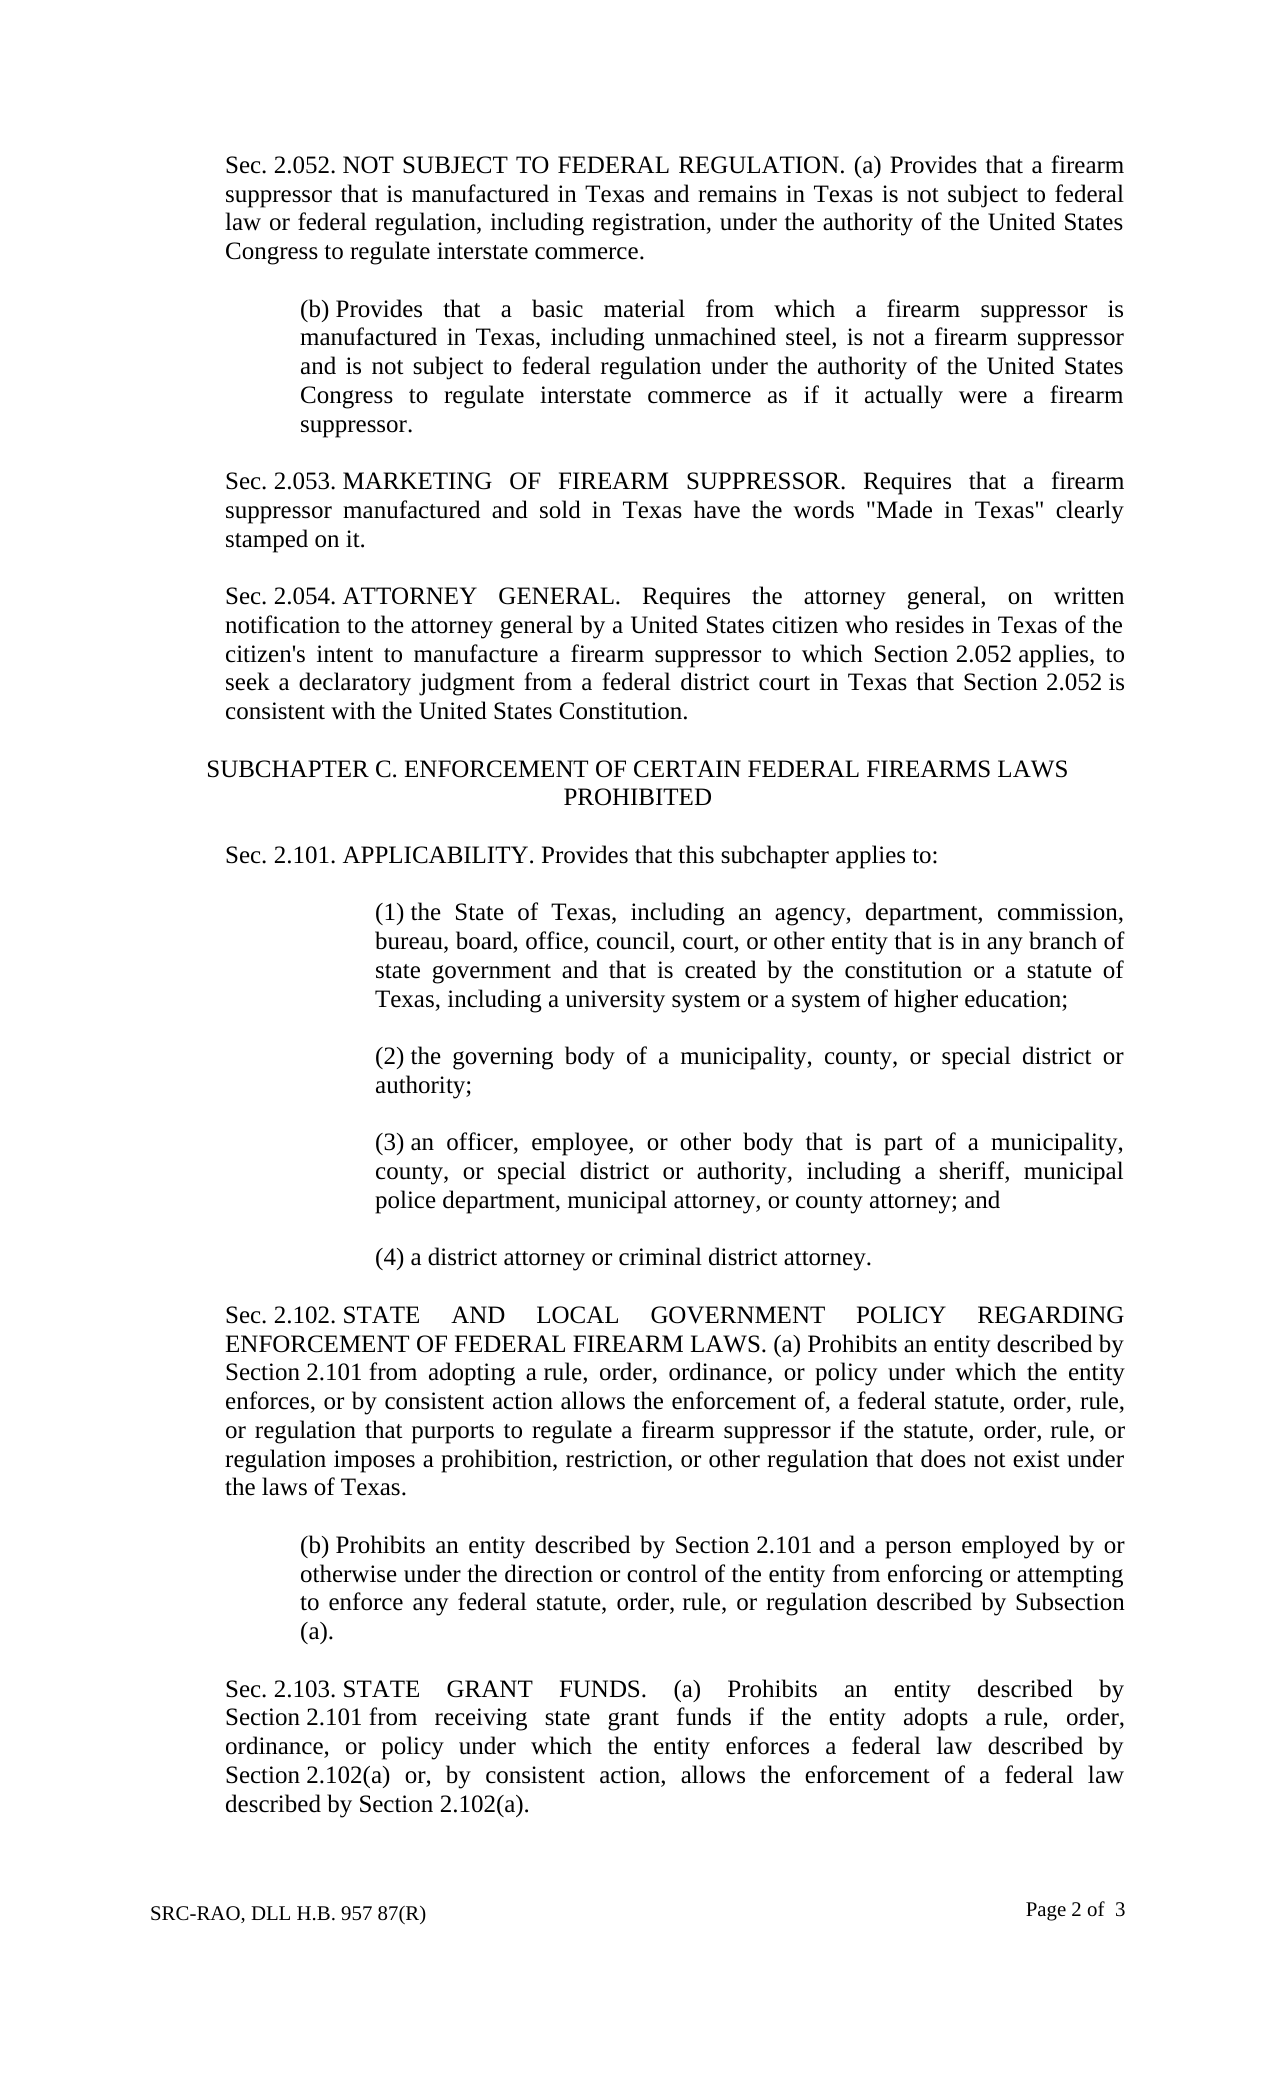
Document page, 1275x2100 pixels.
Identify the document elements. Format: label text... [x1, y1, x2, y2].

text (1) the State of Texas, including an agency, department, commission, bureau, board, office, council, court, or other entity that is in any branch of state government and that is created by the constitution or a statute of Texas, including a university system or a system of higher education; [375, 897, 1125, 1012]
text (2) the governing body of a municipality, county, or special district or authority; [375, 1041, 1125, 1099]
text (b) Prohibits an entity described by Section 2.101 and a person employed by or otherwise under the direction or control of the entity from enforcing or attempting to enforce any federal statute, order, rule, or regulation described by Subsection (a). [300, 1530, 1125, 1645]
text Sec. 2.102. STATE AND LOCAL GOVERNMENT POLICY REGARDING ENFORCEMENT OF FEDERAL FIREARM LAWS. (a) Prohibits an entity described by Section 2.101 from adopting a rule, order, ordinance, or policy under which the entity enforces, or by consistent action allows the enforcement of, a federal statute, order, rule, or regulation that purports to regulate a firearm suppressor if the statute, order, rule, or regulation imposes a prohibition, restriction, or other regulation that does not exist under the laws of Texas. [225, 1300, 1125, 1501]
text Sec. 2.053. MARKETING OF FIREARM SUPPRESSOR. Requires that a firearm suppressor manufactured and sold in Texas have the words "Made in Texas" clearly stamped on it. [225, 466, 1125, 552]
text (b) Provides that a basic material from which a firearm suppressor is manufactured in Texas, including unmachined steel, is not a firearm suppressor and is not subject to federal regulation under the authority of the United States Congress to regulate interstate commerce as if it actually were a firearm suppressor. [300, 294, 1125, 437]
text Sec. 2.101. APPLICABILITY. Provides that this subchapter applies to: [225, 840, 1125, 869]
text Sec. 2.052. NOT SUBJECT TO FEDERAL REGULATION. (a) Provides that a firearm suppressor that is manufactured in Texas and remains in Texas is not subject to federal law or federal regulation, including registration, under the authority of the United States Congress to regulate interstate commerce. [225, 150, 1125, 265]
text (3) an officer, employee, or other body that is part of a municipality, county, or special district or authority, including a sheriff, municipal police department, municipal attorney, or county attorney; and [375, 1127, 1125, 1214]
text Sec. 2.054. ATTORNEY GENERAL. Requires the attorney general, on written notification to the attorney general by a United States citizen who resides in Texas of the citizen's intent to manufacture a firearm suppressor to which Section 2.052 applies, to seek a declaratory judgment from a federal district court in Texas that Section 2.052 is consistent with the United States Constitution. [225, 581, 1125, 725]
text SUBCHAPTER C. ENFORCEMENT OF CERTAIN FEDERAL FIREARMS LAWS PROHIBITED [150, 754, 1125, 811]
text (4) a district attorney or criminal district attorney. [375, 1242, 1125, 1271]
text Sec. 2.103. STATE GRANT FUNDS. (a) Prohibits an entity described by Section 2.101 from receiving state grant funds if the entity adopts a rule, order, ordinance, or policy under which the entity enforces a federal law described by Section 2.102(a) or, by consistent action, allows the enforcement of a federal law described by Section 2.102(a). [225, 1674, 1125, 1817]
